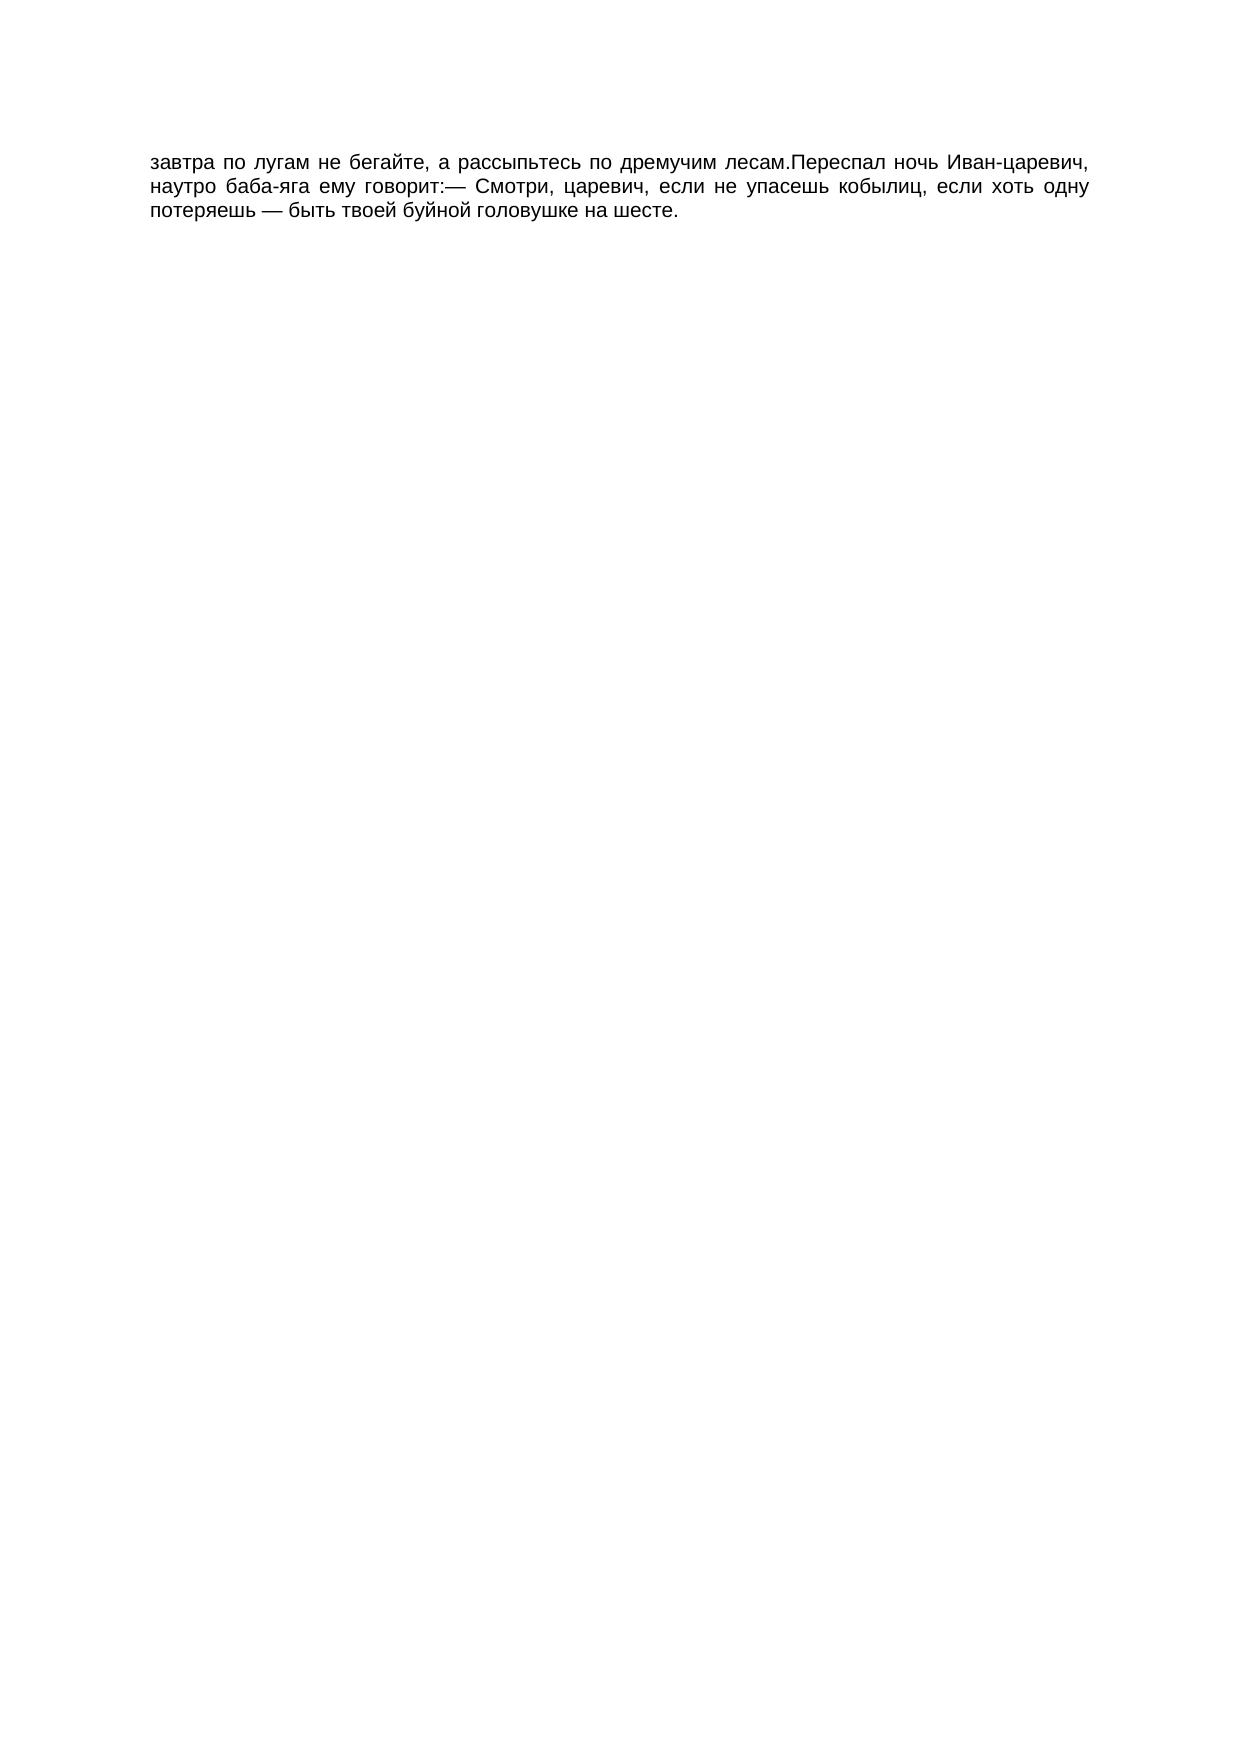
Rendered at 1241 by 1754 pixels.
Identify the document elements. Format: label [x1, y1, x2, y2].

text [150, 150, 1090, 222]
